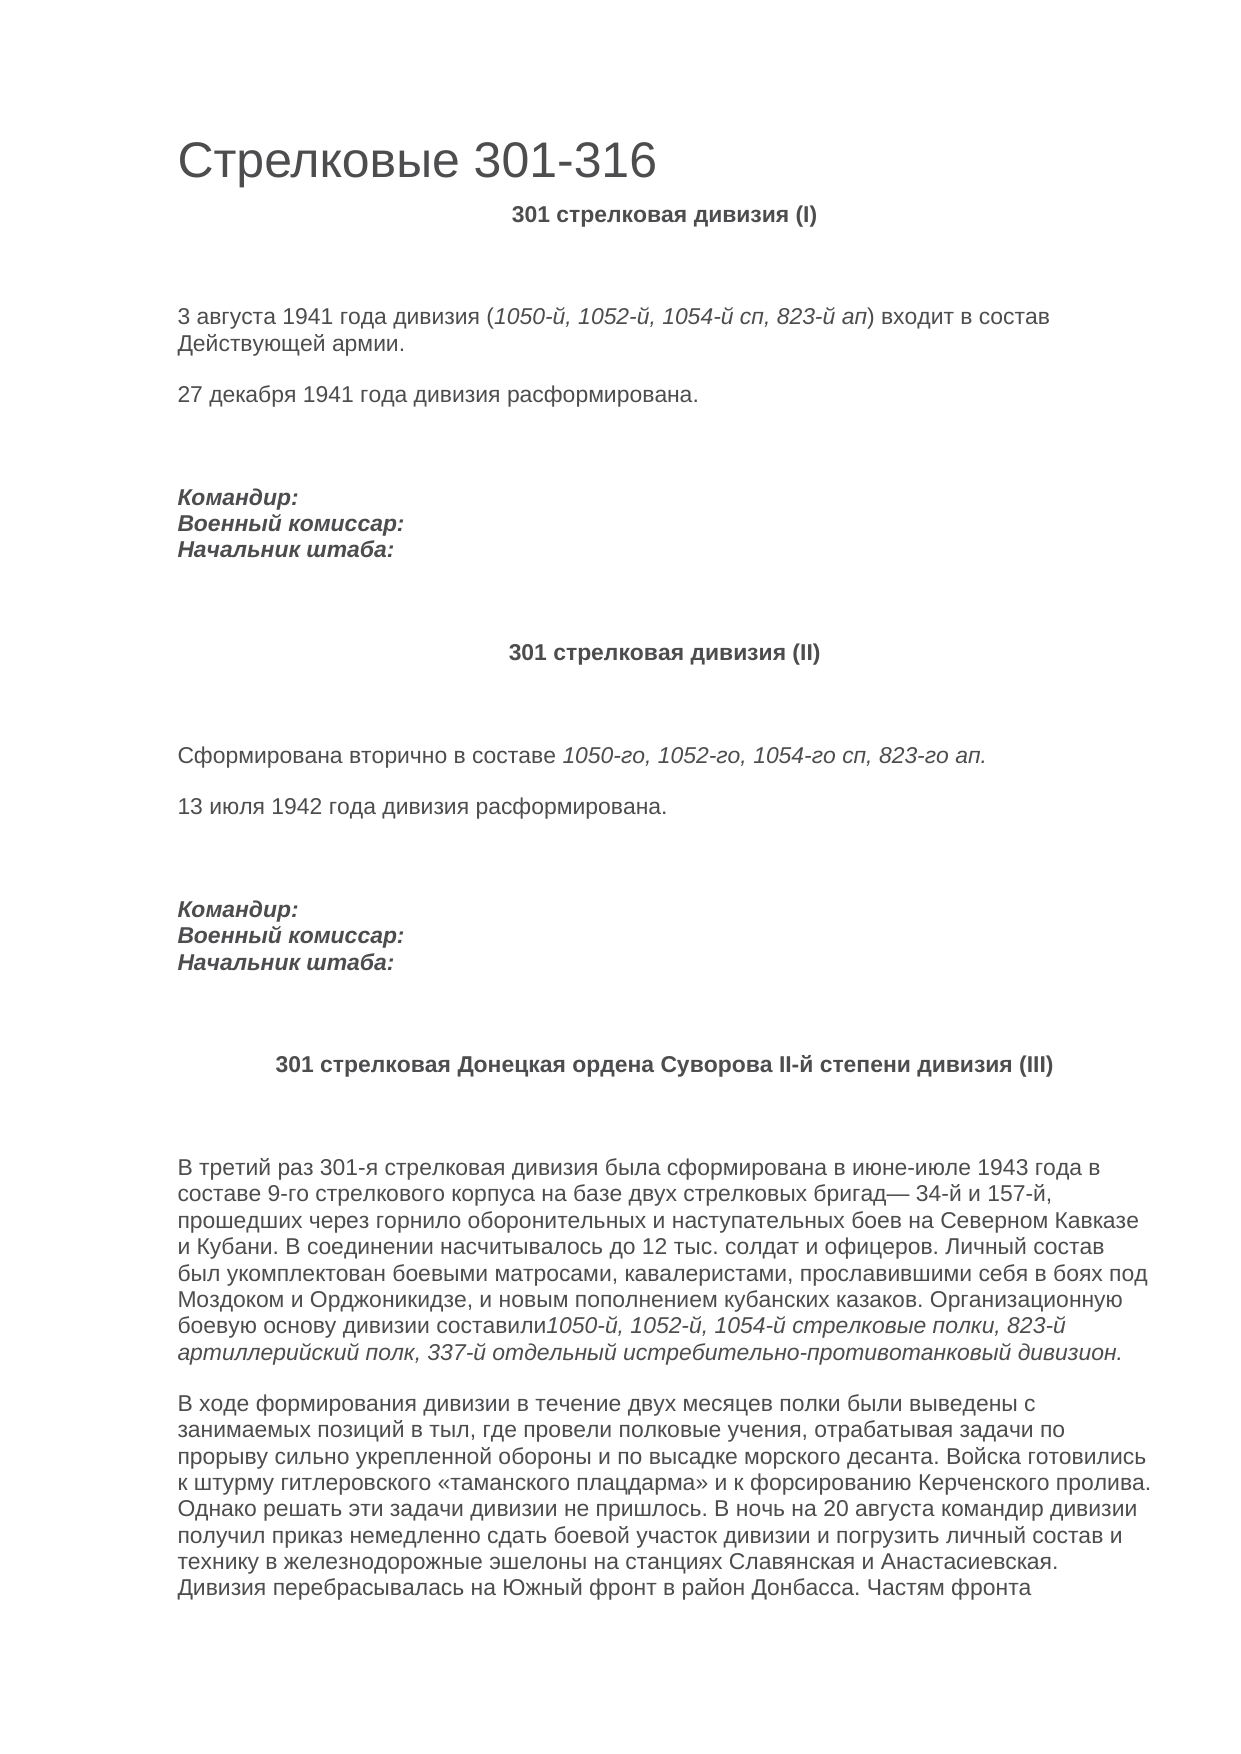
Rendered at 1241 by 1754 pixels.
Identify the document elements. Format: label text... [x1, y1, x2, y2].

text Командир: [177, 484, 1152, 510]
text 3 августа 1941 года дивизия (1050-й, 1052-й, 1054-й сп, 823-й ап) входит в состав Действующей армии. [177, 303, 1152, 356]
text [177, 1390, 1152, 1601]
text 301 стрелковая дивизия (II) [177, 639, 1152, 666]
text 301 стрелковая Донецкая ордена Суворова II-й степени дивизия (III) [177, 1051, 1152, 1078]
text Начальник штаба: [177, 536, 1152, 563]
text Военный комиссар: [177, 510, 1152, 536]
text Военный комиссар: [177, 922, 1152, 949]
text В третий раз 301-я стрелковая дивизия была сформирована в июне-июле 1943 года в составе 9-го стрелкового корпуса на базе двух стрелковых бригад— 34-й и 157-й, прошедших через горнило оборонительных и наступательных боев на Северном Кавказе и Кубани. В соединении насчитывалось до 12 тыс. солдат и офицеров. Личный состав был укомплектован боевыми матросами, кавалеристами, прославившими себя в боях под Моздоком и Орджоникидзе, и новым пополнением кубанских казаков. Организационную боевую основу дивизии составили1050-й, 1052-й, 1054-й стрелковые полки, 823-й артиллерийский полк, 337-й отдельный истребительно-противотанковый дивизион. [177, 1154, 1152, 1365]
text Сформирована вторично в составе 1050-го, 1052-го, 1054-го сп, 823-го ап. [177, 742, 1152, 768]
text 301 стрелковая дивизия (I) [177, 201, 1152, 227]
text Начальник штаба: [177, 949, 1152, 975]
text Стрелковые 301-316 [177, 131, 1152, 188]
text 13 июля 1942 года дивизия расформирована. [177, 793, 1152, 819]
text 27 декабря 1941 года дивизия расформирована. [177, 381, 1152, 407]
text Командир: [177, 896, 1152, 922]
